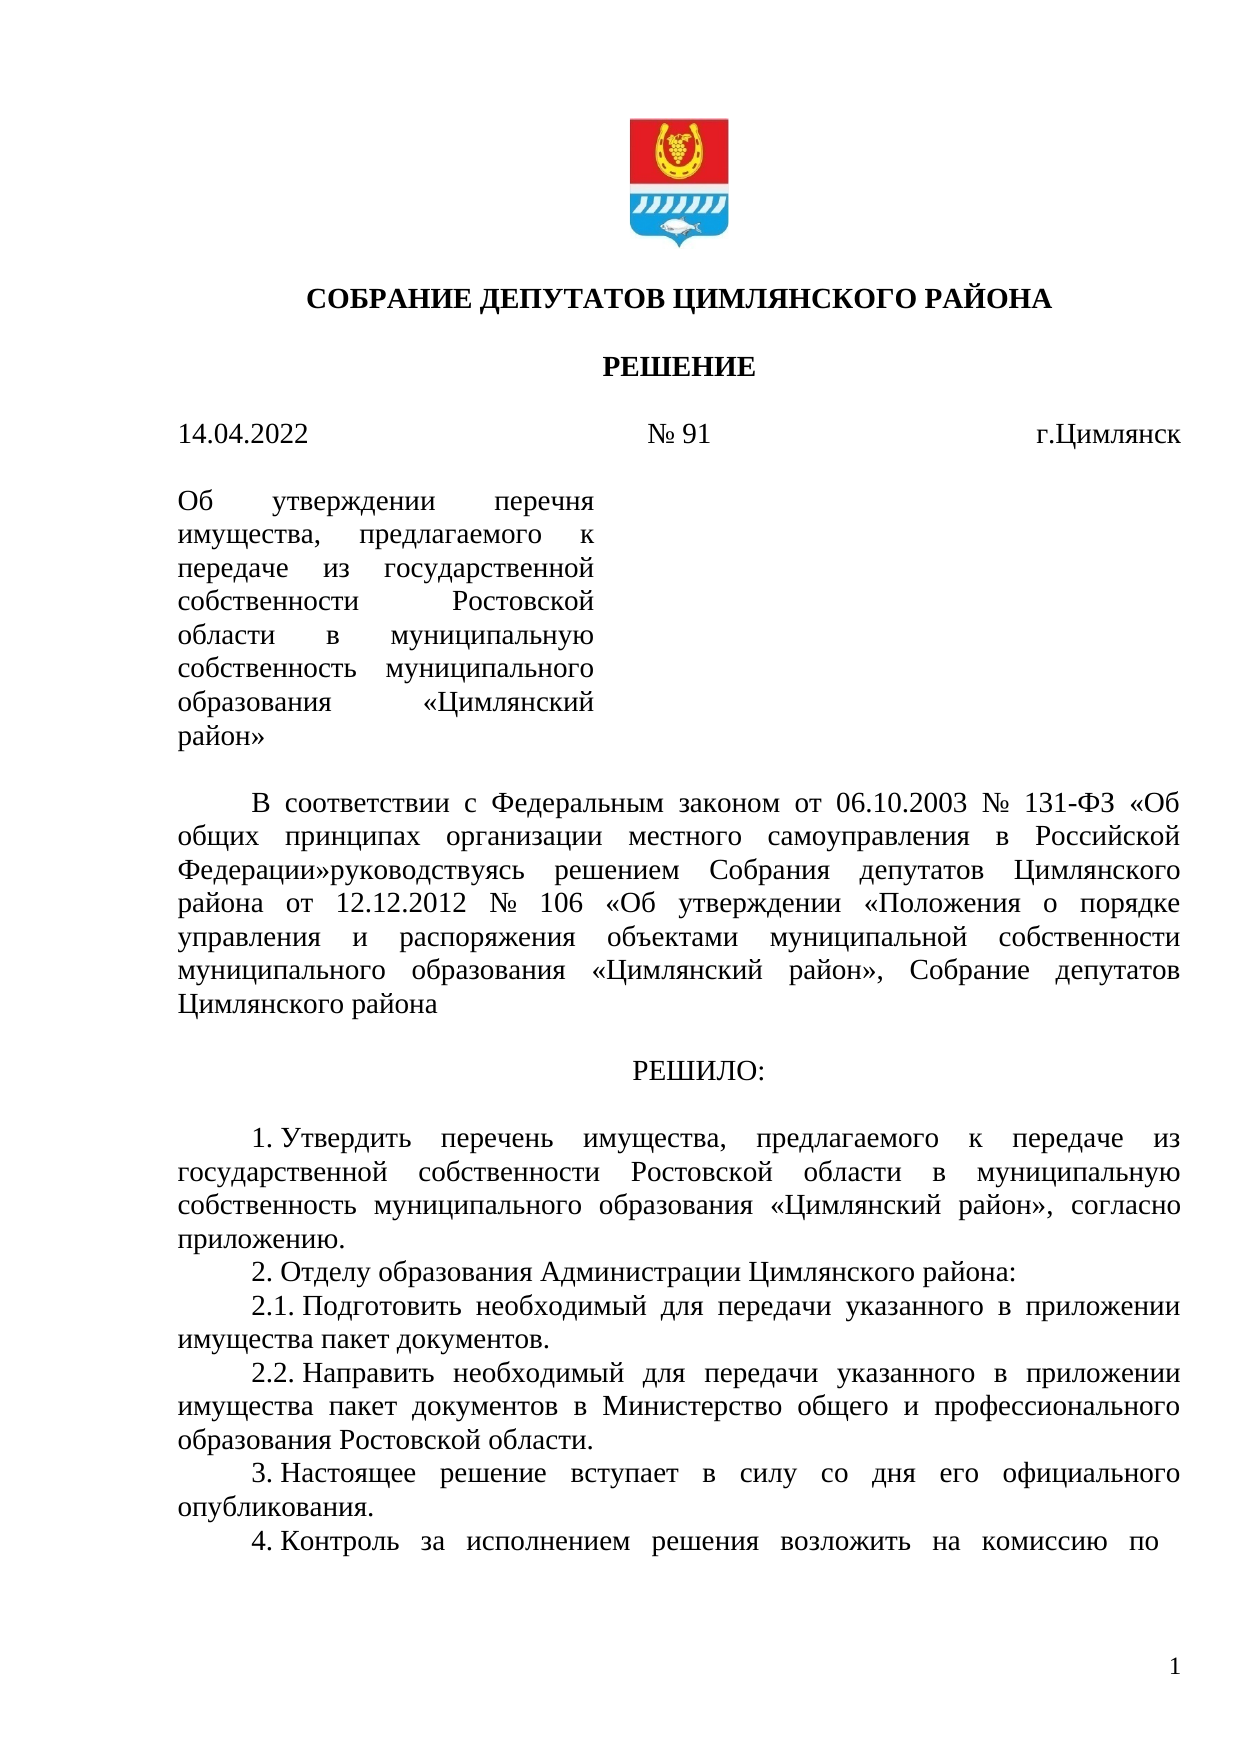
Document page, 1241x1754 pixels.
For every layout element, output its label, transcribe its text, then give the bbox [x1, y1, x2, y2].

picture [629, 118, 729, 249]
text 2.1. Подготовить необходимый для передачи указанного в приложении имущества пакет документов. [177, 1288, 1181, 1355]
table_header Об утверждении перечня имущества, предлагаемого к передаче из государственной собственности Ростовской области в муниципальную собственность муниципального образования «Цимлянский район» [166, 483, 605, 751]
text 3. Настоящее решение вступает в силу со дня его официального опубликования. [177, 1456, 1181, 1523]
table_header № 91 [508, 416, 850, 449]
text СОБРАНИЕ ДЕПУТАТОВ ЦИМЛЯНСКОГО РАЙОНА [177, 282, 1181, 315]
table_header г.Цимлянск [850, 416, 1192, 449]
text 2.2. Направить необходимый для передачи указанного в приложении имущества пакет документов в Министерство общего и профессионального образования Ростовской области. [177, 1355, 1181, 1456]
text 4. Контроль за исполнением решения возложить на комиссию по [177, 1523, 1181, 1585]
text РЕШИЛО: [177, 1053, 1181, 1087]
table_header 14.04.2022 [166, 416, 508, 449]
text В соответствии с Федеральным законом от 06.10.2003 № 131-ФЗ «Об общих принципах организации местного самоуправления в Российской Федерации»руководствуясь решением Собрания депутатов Цимлянского района от 12.12.2012 № 106 «Об утверждении «Положения о порядке управления и распоряжения объектами муниципальной собственности муниципального образования «Цимлянский район», Собрание депутатов Цимлянского района [177, 785, 1181, 1019]
text 1. Утвердить перечень имущества, предлагаемого к передаче из государственной собственности Ростовской области в муниципальную собственность муниципального образования «Цимлянский район», согласно приложению. [177, 1120, 1181, 1254]
text 2. Отделу образования Администрации Цимлянского района: [177, 1254, 1181, 1288]
text РЕШЕНИЕ [177, 349, 1181, 382]
